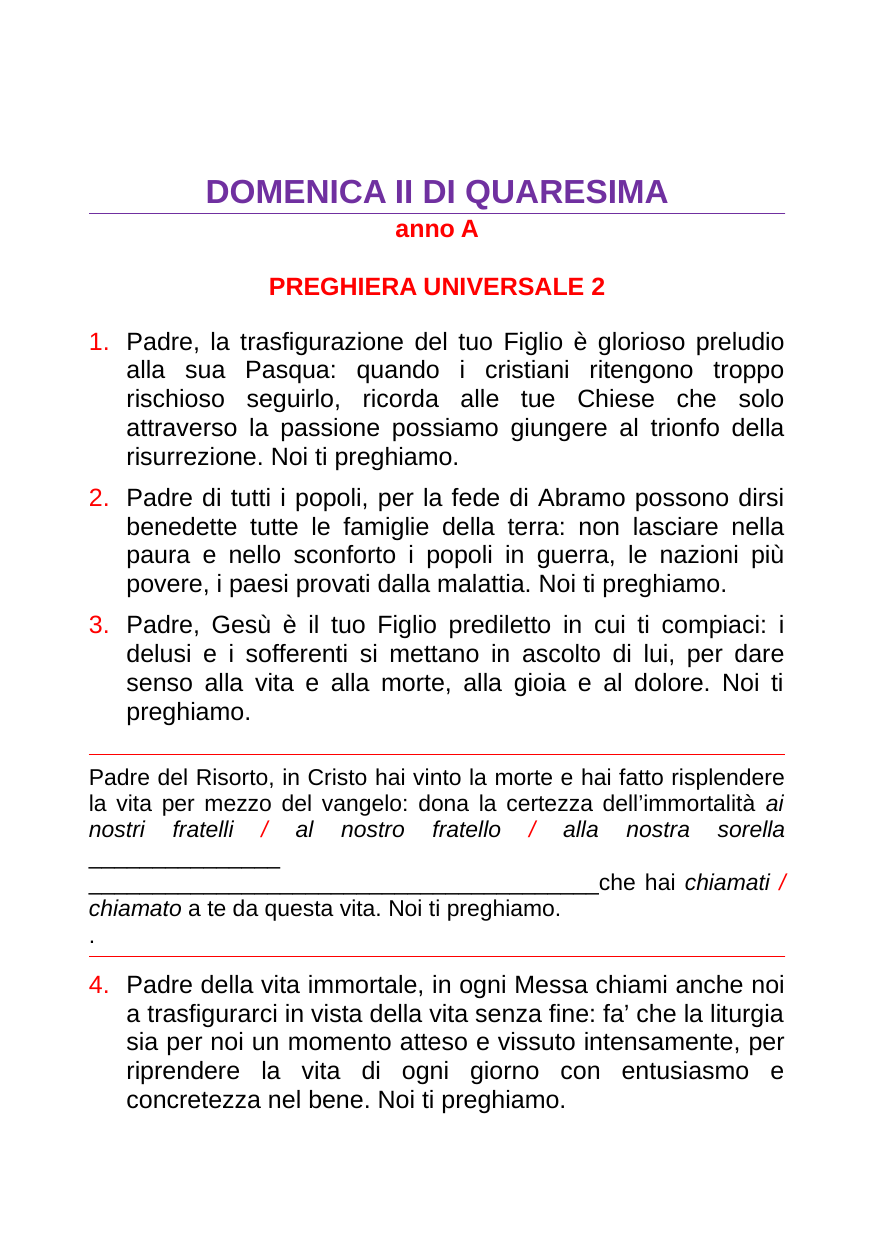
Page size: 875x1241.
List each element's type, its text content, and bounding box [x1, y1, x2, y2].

subtitle PREGHIERA UNIVERSALE 2 [89, 272, 785, 300]
list Padre, la trasfigurazione del tuo Figlio è glorioso preludio alla sua Pasqua: quando i cristiani ritengono troppo rischioso seguirlo, ricorda alle tue Chiese che solo attraverso la passione possiamo giungere al trionfo della risurrezione. Noi ti preghiamo. [89, 327, 785, 470]
list Padre di tutti i popoli, per la fede di Abramo possono dirsi benedette tutte le famiglie della terra: non lasciare nella paura e nello sconforto i popoli in guerra, le nazioni più povere, i paesi provati dalla malattia. Noi ti preghiamo. [89, 483, 785, 598]
text Padre del Risorto, in Cristo hai vinto la morte e hai fatto risplendere la vita per mezzo del vangelo: dona la certezza dell’immortalità ai nostri fratelli / al nostro fratello / alla nostra sorella _______________ ________________________________________che hai chiamati / chiamato a te da questa vita. Noi ti preghiamo. [89, 755, 785, 912]
list Padre della vita immortale, in ogni Messa chiami anche noi a trasfigurarci in vista della vita senza fine: fa’ che la liturgia sia per noi un momento atteso e vissuto intensamente, per riprendere la vita di ogni giorno con entusiasmo e concretezza nel bene. Noi ti preghiamo. [89, 970, 785, 1114]
title anno A [89, 214, 785, 243]
subtitle DOMENICA II DI QUARESIMA [89, 172, 785, 213]
text . [89, 912, 785, 956]
list Padre, Gesù è il tuo Figlio prediletto in cui ti compiaci: i delusi e i sofferenti si mettano in ascolto di lui, per dare senso alla vita e alla morte, alla gioia e al dolore. Noi ti preghiamo. [89, 610, 785, 725]
